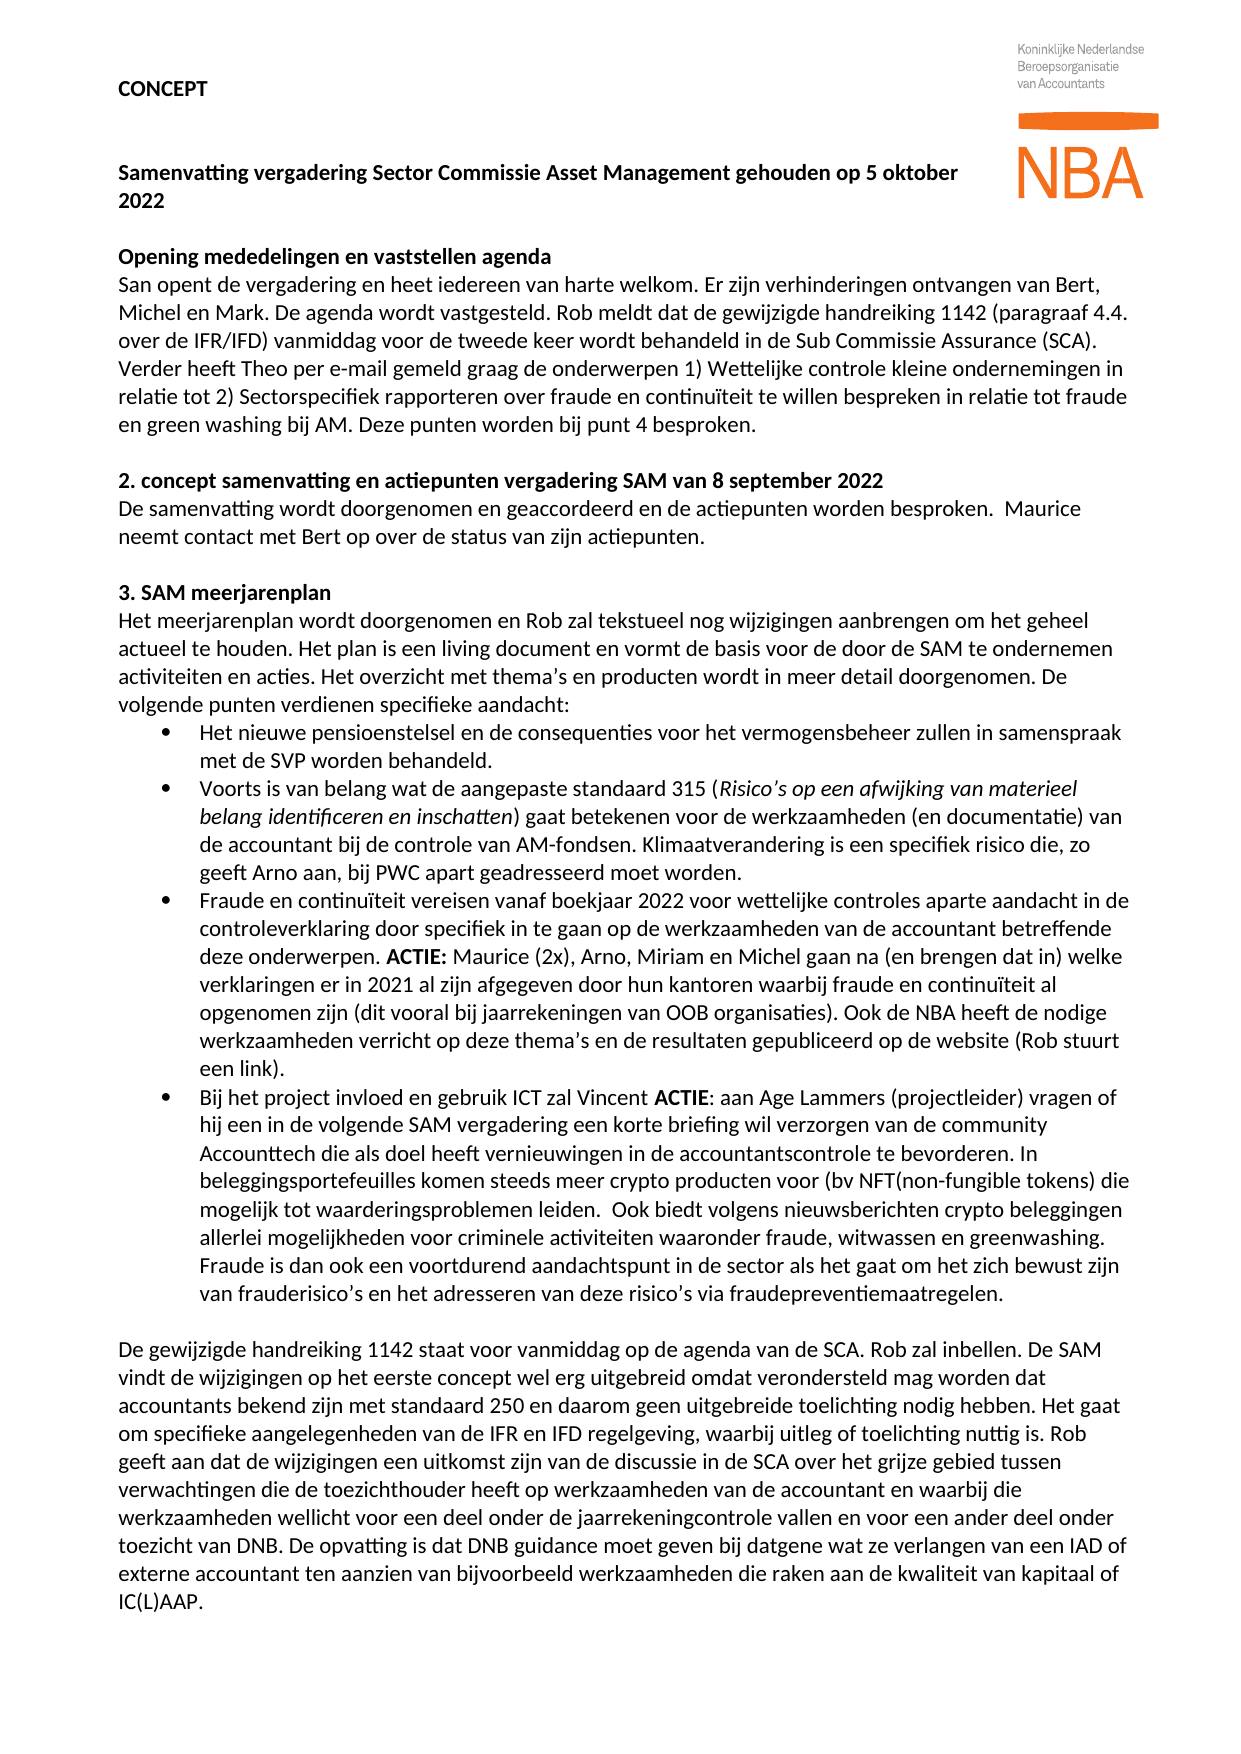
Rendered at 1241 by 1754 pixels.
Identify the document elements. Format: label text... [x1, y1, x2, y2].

list Fraude en continuïteit vereisen vanaf boekjaar 2022 voor wettelijke controles aparte aandacht in de controleverklaring door specifiek in te gaan op de werkzaamheden van de accountant betreffende deze onderwerpen. ACTIE: Maurice (2x), Arno, Miriam en Michel gaan na (en brengen dat in) welke verklaringen er in 2021 al zijn afgegeven door hun kantoren waarbij fraude en continuïteit al opgenomen zijn (dit vooral bij jaarrekeningen van OOB organisaties). Ook de NBA heeft de nodige werkzaamheden verricht op deze thema’s en de resultaten gepubliceerd op de website (Rob stuurt een link). [162, 886, 1137, 1083]
text San opent de vergadering en heet iedereen van harte welkom. Er zijn verhinderingen ontvangen van Bert, Michel en Mark. De agenda wordt vastgesteld. Rob meldt dat de gewijzigde handreiking 1142 (paragraaf 4.4. over de IFR/IFD) vanmiddag voor de tweede keer wordt behandeld in de Sub Commissie Assurance (SCA). Verder heeft Theo per e-mail gemeld graag de onderwerpen 1) Wettelijke controle kleine ondernemingen in relatie tot 2) Sectorspecifiek rapporteren over fraude en continuïteit te willen bespreken in relatie tot fraude en green washing bij AM. Deze punten worden bij punt 4 besproken. [118, 270, 1137, 438]
text Opening mededelingen en vaststellen agenda [118, 242, 1137, 270]
list Bij het project invloed en gebruik ICT zal Vincent ACTIE: aan Age Lammers (projectleider) vragen of hij een in de volgende SAM vergadering een korte briefing wil verzorgen van de community Accounttech die als doel heeft vernieuwingen in de accountantscontrole te bevorderen. In beleggingsportefeuilles komen steeds meer crypto producten voor (bv NFT(non-fungible tokens) die mogelijk tot waarderingsproblemen leiden. Ook biedt volgens nieuwsberichten crypto beleggingen allerlei mogelijkheden voor criminele activiteiten waaronder fraude, witwassen en greenwashing. Fraude is dan ook een voortdurend aandachtspunt in de sector als het gaat om het zich bewust zijn van frauderisico’s en het adresseren van deze risico’s via fraudepreventiemaatregelen. [162, 1083, 1137, 1307]
text 3. SAM meerjarenplan [118, 578, 1137, 606]
text De samenvatting wordt doorgenomen en geaccordeerd en de actiepunten worden besproken. Maurice neemt contact met Bert op over de status van zijn actiepunten. [118, 494, 1137, 550]
text Samenvatting vergadering Sector Commissie Asset Management gehouden op 5 oktober 2022 [118, 158, 1137, 214]
text CONCEPT [118, 74, 1137, 102]
text 2. concept samenvatting en actiepunten vergadering SAM van 8 september 2022 [118, 466, 1137, 494]
list Voorts is van belang wat de aangepaste standaard 315 (Risico’s op een afwijking van materieel belang identificeren en inschatten) gaat betekenen voor de werkzaamheden (en documentatie) van de accountant bij de controle van AM-fondsen. Klimaatverandering is een specifiek risico die, zo geeft Arno aan, bij PWC apart geadresseerd moet worden. [162, 774, 1137, 886]
list Het nieuwe pensioenstelsel en de consequenties voor het vermogensbeheer zullen in samenspraak met de SVP worden behandeld. [162, 718, 1137, 774]
text Het meerjarenplan wordt doorgenomen en Rob zal tekstueel nog wijzigingen aanbrengen om het geheel actueel te houden. Het plan is een living document en vormt de basis voor de door de SAM te ondernemen activiteiten en acties. Het overzicht met thema’s en producten wordt in meer detail doorgenomen. De volgende punten verdienen specifieke aandacht: [118, 606, 1137, 718]
text De gewijzigde handreiking 1142 staat voor vanmiddag op de agenda van de SCA. Rob zal inbellen. De SAM vindt de wijzigingen op het eerste concept wel erg uitgebreid omdat verondersteld mag worden dat accountants bekend zijn met standaard 250 en daarom geen uitgebreide toelichting nodig hebben. Het gaat om specifieke aangelegenheden van de IFR en IFD regelgeving, waarbij uitleg of toelichting nuttig is. Rob geeft aan dat de wijzigingen een uitkomst zijn van de discussie in de SCA over het grijze gebied tussen verwachtingen die de toezichthouder heeft op werkzaamheden van de accountant en waarbij die werkzaamheden wellicht voor een deel onder de jaarrekeningcontrole vallen en voor een ander deel onder toezicht van DNB. De opvatting is dat DNB guidance moet geven bij datgene wat ze verlangen van een IAD of externe accountant ten aanzien van bijvoorbeeld werkzaamheden die raken aan de kwaliteit van kapitaal of IC(L)AAP. [118, 1335, 1137, 1615]
